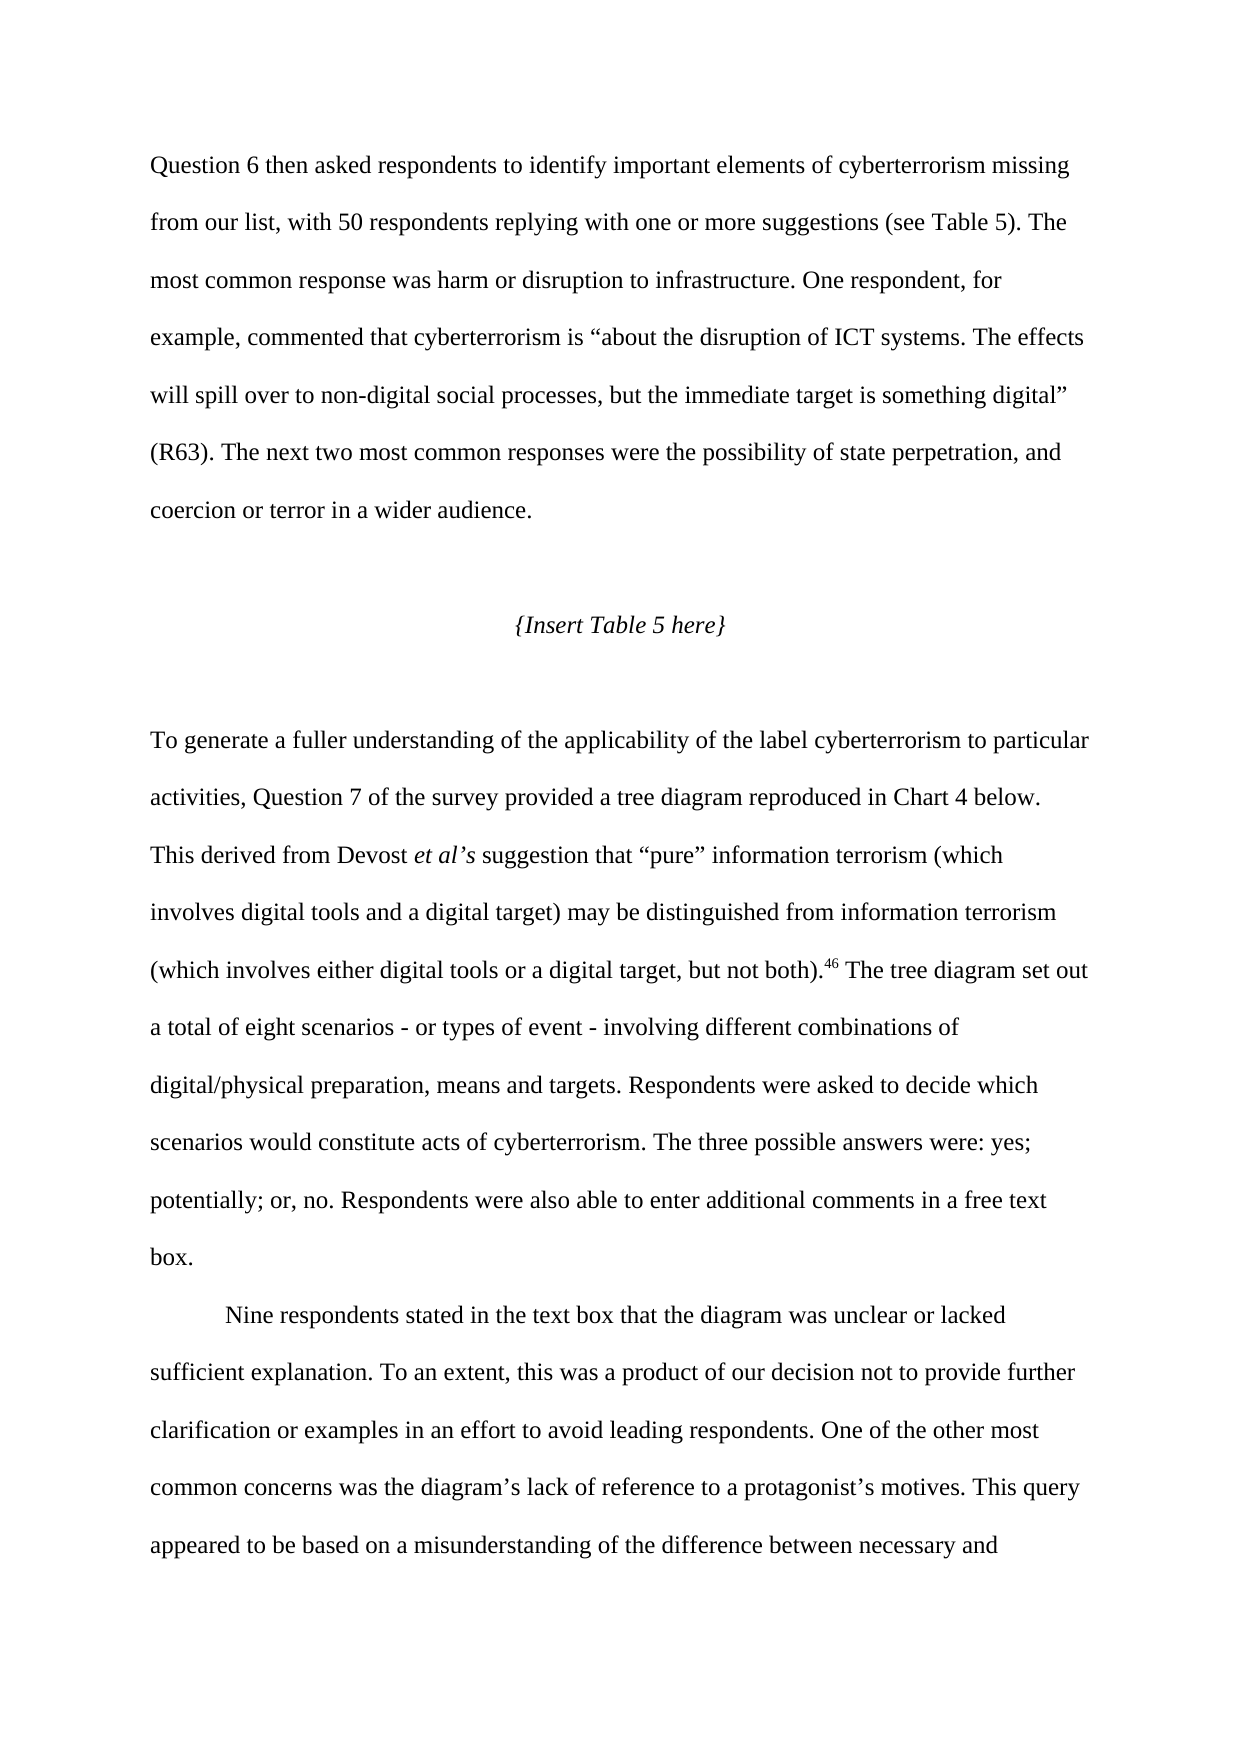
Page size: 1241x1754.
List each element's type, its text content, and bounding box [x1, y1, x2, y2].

text Question 6 then asked respondents to identify important elements of cyberterrorism missing from our list, with 50 respondents replying with one or more suggestions (see Table 5). The most common response was harm or disruption to infrastructure. One respondent, for example, commented that cyberterrorism is “about the disruption of ICT systems. The effects will spill over to non-digital social processes, but the immediate target is something digital” (R63). The next two most common responses were the possibility of state perpetration, and coercion or terror in a wider audience. [150, 150, 1090, 524]
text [150, 1300, 1090, 1559]
text {Insert Table 5 here} [150, 610, 1090, 639]
text To generate a fuller understanding of the applicability of the label cyberterrorism to particular activities, Question 7 of the survey provided a tree diagram reproduced in Chart 4 below. This derived from Devost et al’s suggestion that “pure” information terrorism (which involves digital tools and a digital target) may be distinguished from information terrorism (which involves either digital tools or a digital target, but not both). The tree diagram set out a total of eight scenarios - or types of event - involving different combinations of digital/physical preparation, means and targets. Respondents were asked to decide which scenarios would constitute acts of cyberterrorism. The three possible answers were: yes; potentially; or, no. Respondents were also able to enter additional comments in a free text box. [150, 725, 1090, 1271]
